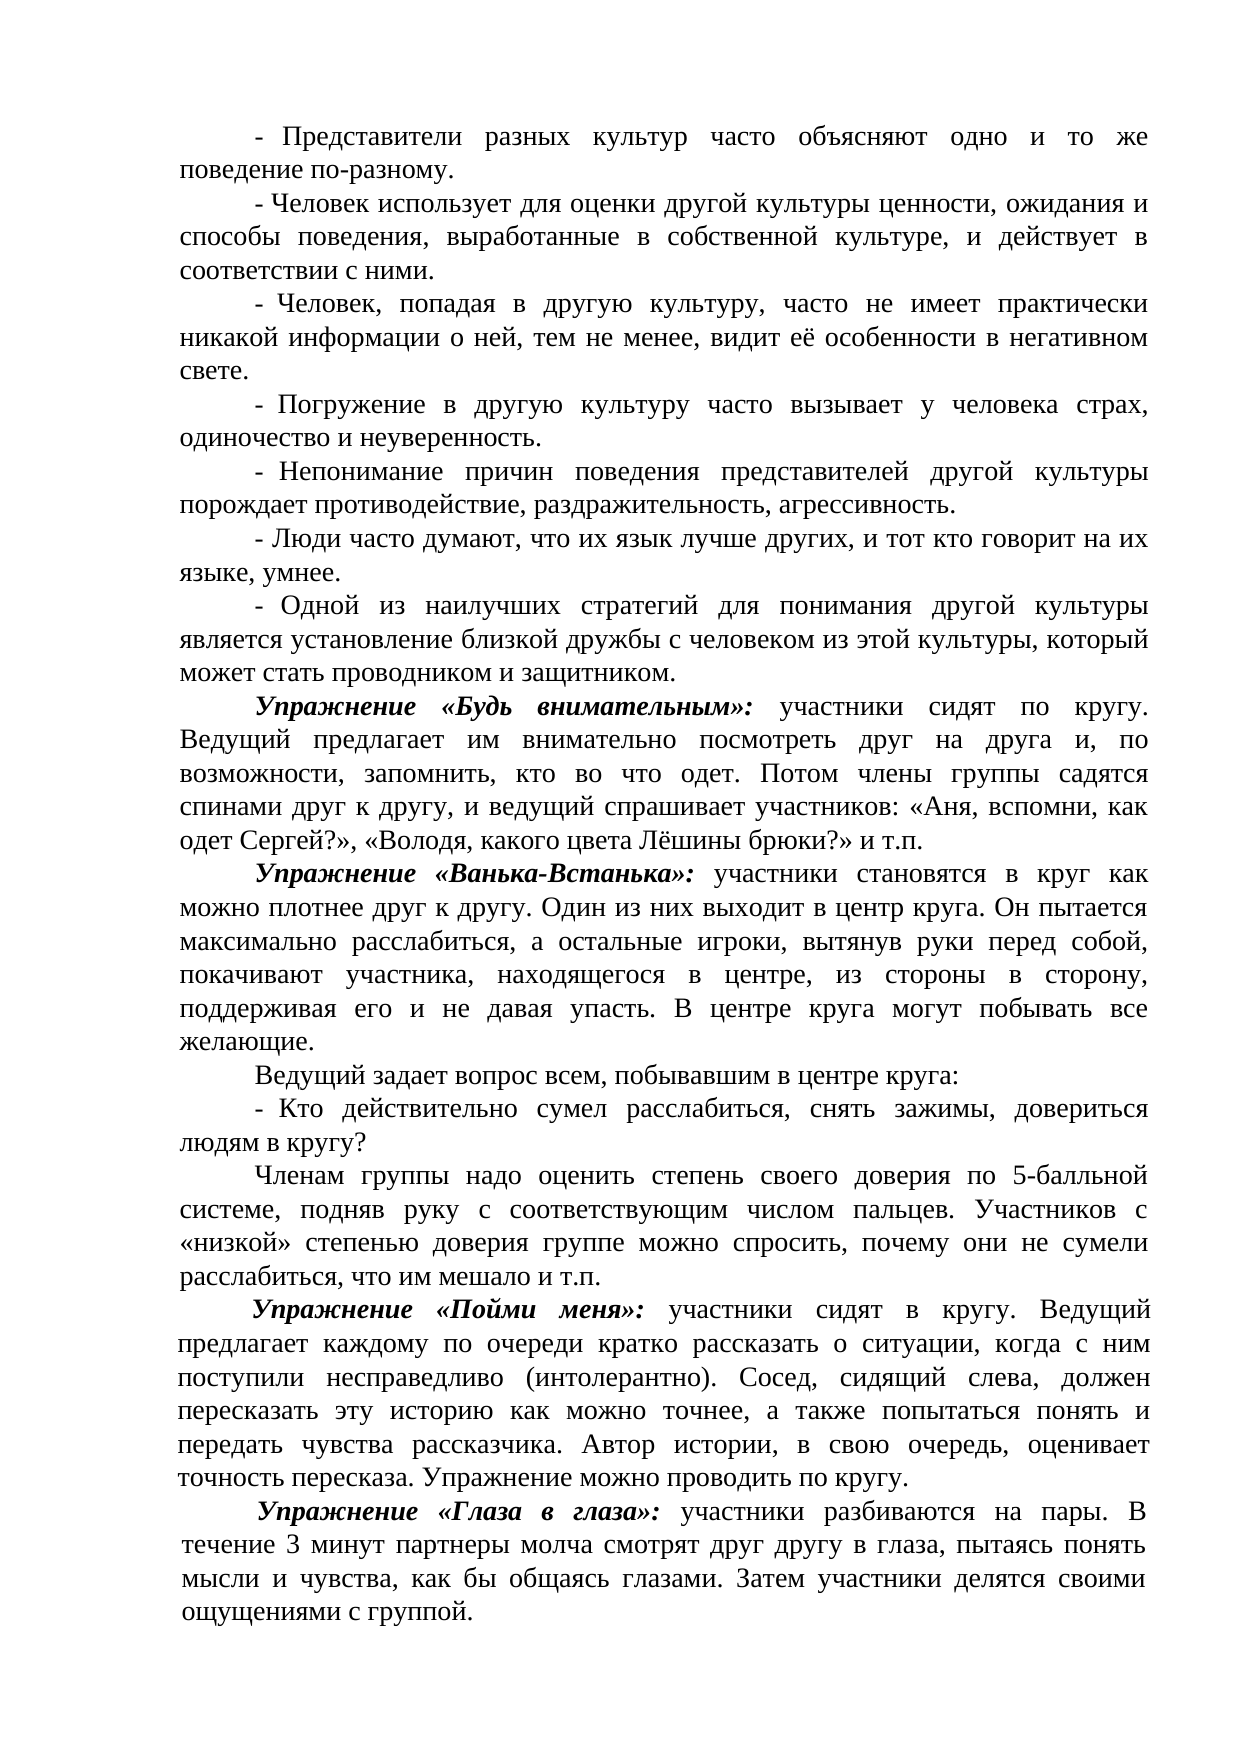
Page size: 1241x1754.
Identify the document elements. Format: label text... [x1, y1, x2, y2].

text Упражнение «Пойми меня»: участники сидят в кругу. Ведущий предлагает каждому по очереди кратко рассказать о ситуации, когда с ним поступили несправедливо (интолерантно). Сосед, сидящий слева, должен пересказать эту историю как можно точнее, а также попытаться понять и передать чувства рассказчика. Автор истории, в свою очередь, оценивает точность пересказа. Упражнение можно проводить по кругу. [177, 1292, 1152, 1493]
list Одной из наилучших стратегий для понимания другой культуры является установление близкой дружбы с человеком из этой культуры, который может стать проводником и защитником. [179, 588, 1149, 688]
list Погружение в другую культуру часто вызывает у человека страх, одиночество и неуверенность. [179, 386, 1149, 453]
list Люди часто думают, что их язык лучше других, и тот кто говорит на их языке, умнее. [179, 521, 1149, 588]
text Членам группы надо оценить степень своего доверия по 5-балльной системе, подняв руку с соответствующим числом пальцев. Участников с «низкой» степенью доверия группе можно спросить, почему они не сумели расслабиться, что им мешало и т.п. [179, 1158, 1149, 1292]
list Кто действительно сумел расслабиться, снять зажимы, довериться людям в кругу? [179, 1091, 1149, 1158]
text Упражнение «Будь внимательным»: участники сидят по кругу. Ведущий предлагает им внимательно посмотреть друг на друга и, по возможности, запомнить, кто во что одет. Потом члены группы садятся спинами друг к другу, и ведущий спрашивает участников: «Аня, вспомни, как одет Сергей?», «Володя, какого цвета Лёшины брюки?» и т.п. [179, 688, 1149, 856]
text Упражнение «Ванька-Встанька»: участники становятся в круг как можно плотнее друг к другу. Один из них выходит в центр круга. Он пытается максимально расслабиться, а остальные игроки, вытянув руки перед собой, покачивают участника, находящегося в центре, из стороны в сторону, поддерживая его и не давая упасть. В центре круга могут побывать все желающие. [179, 856, 1149, 1057]
list Человек, попадая в другую культуру, часто не имеет практически никакой информации о ней, тем не менее, видит её особенности в негативном свете. [179, 286, 1149, 386]
text Упражнение «Глаза в глаза»: участники разбиваются на пары. В течение 3 минут партнеры молча смотрят друг другу в глаза, пытаясь понять мысли и чувства, как бы общаясь глазами. Затем участники делятся своими ощущениями с группой. [181, 1493, 1147, 1627]
list Человек использует для оценки другой культуры ценности, ожидания и способы поведения, выработанные в собственной культуре, и действует в соответствии с ними. [179, 185, 1149, 286]
list Непонимание причин поведения представителей другой культуры порождает противодействие, раздражительность, агрессивность. [179, 453, 1149, 521]
text Ведущий задает вопрос всем, побывавшим в центре круга: [179, 1057, 1152, 1091]
list Представители разных культур часто объясняют одно и то же поведение по-разному. [179, 118, 1149, 185]
